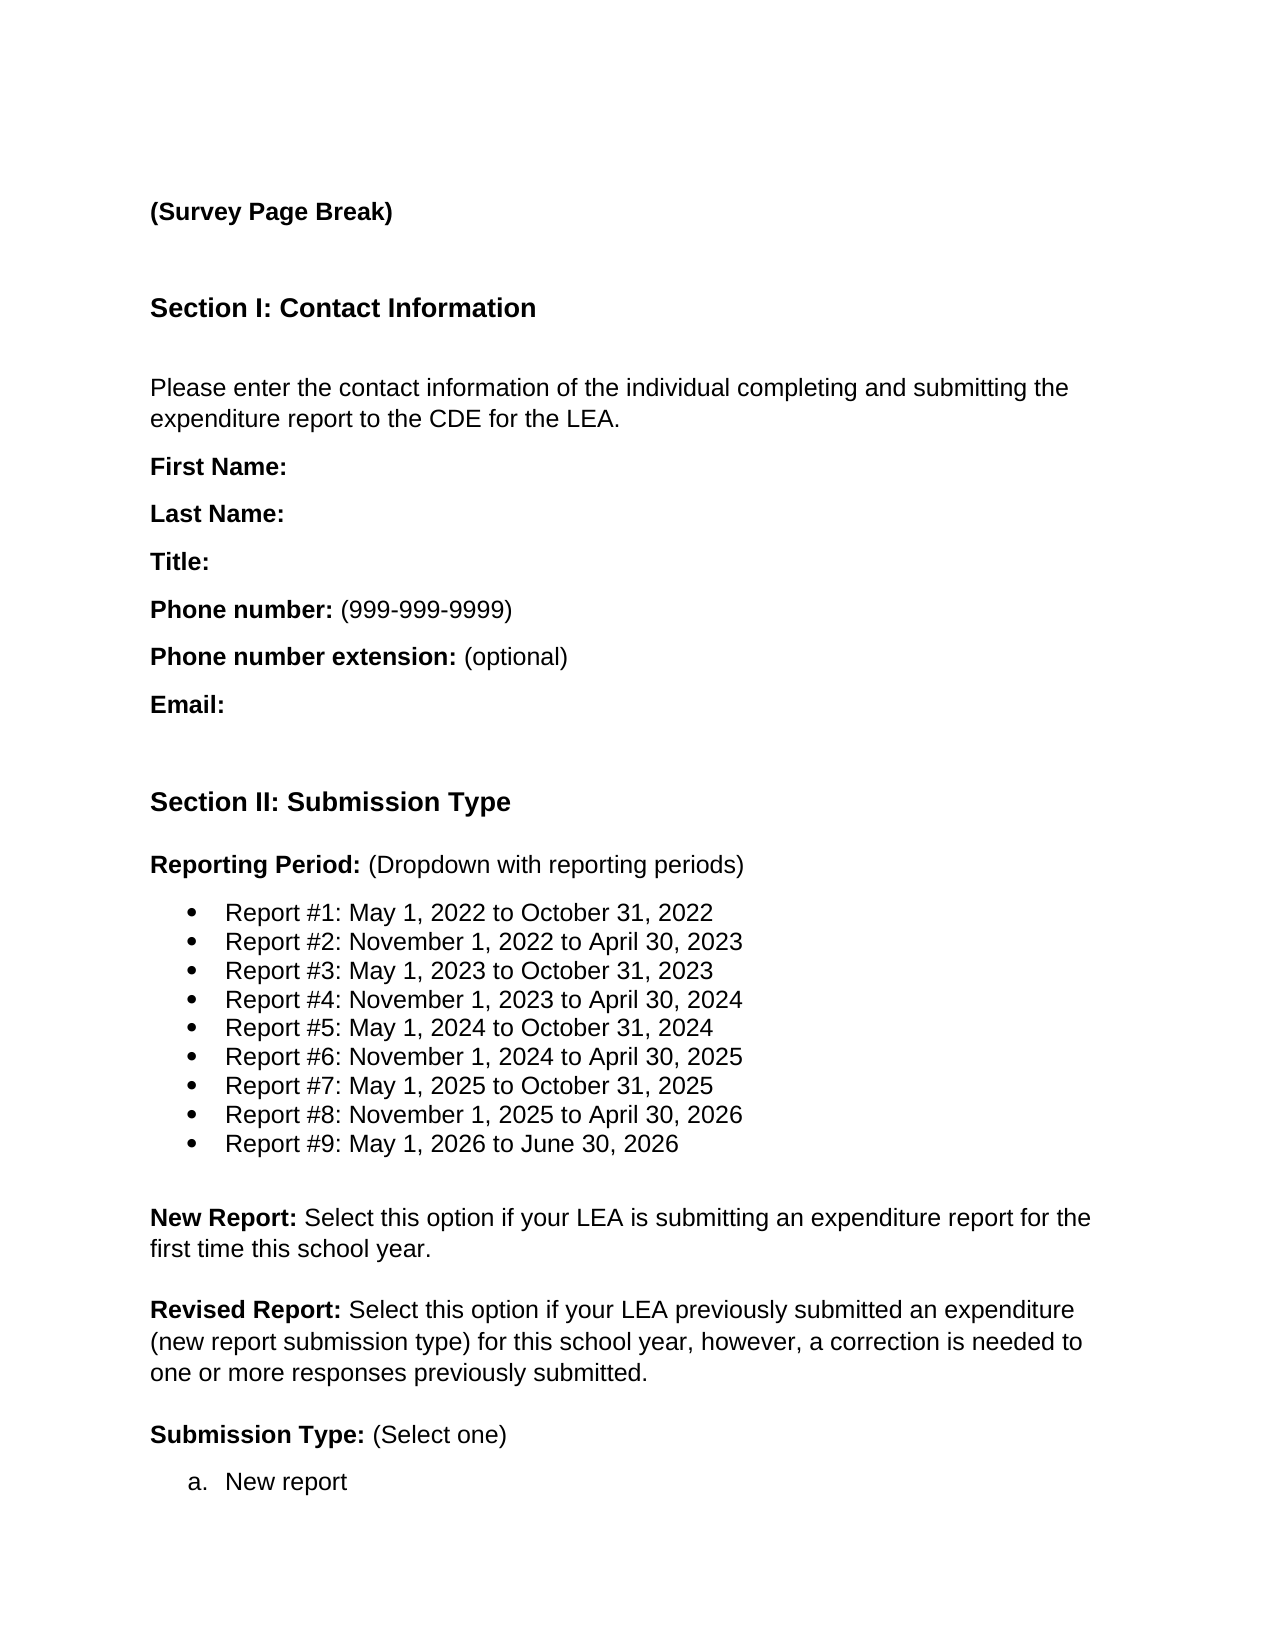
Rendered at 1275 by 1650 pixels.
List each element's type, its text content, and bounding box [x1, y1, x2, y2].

text Phone number: (999-999-9999) [150, 595, 1125, 623]
text Email: [150, 690, 1125, 719]
list New report [187, 1467, 1125, 1496]
list Report #3: May 1, 2023 to October 31, 2023 [187, 956, 1125, 984]
list Report #2: November 1, 2022 to April 30, 2023 [187, 927, 1125, 956]
text Revised Report: Select this option if your LEA previously submitted an expenditure (new report submission type) for this school year, however, a correction is needed to one or more responses previously submitted. [150, 1295, 1125, 1386]
list Report #8: November 1, 2025 to April 30, 2026 [187, 1100, 1125, 1129]
list Report #1: May 1, 2022 to October 31, 2022 [187, 898, 1125, 927]
text (Survey Page Break) [150, 197, 1125, 226]
text Title: [150, 547, 1125, 576]
text Submission Type: (Select one) [150, 1419, 1125, 1448]
text Last Name: [150, 499, 1125, 528]
list Report #5: May 1, 2024 to October 31, 2024 [187, 1013, 1125, 1042]
text Please enter the contact information of the individual completing and submitting the expenditure report to the CDE for the LEA. [150, 373, 1125, 433]
subtitle Section I: Contact Information [150, 292, 1125, 323]
text First Name: [150, 452, 1125, 480]
text Phone number extension: (optional) [150, 642, 1125, 671]
list Report #4: November 1, 2023 to April 30, 2024 [187, 984, 1125, 1013]
list Report #6: November 1, 2024 to April 30, 2025 [187, 1042, 1125, 1071]
list Report #9: May 1, 2026 to June 30, 2026 [187, 1129, 1125, 1158]
list Report #7: May 1, 2025 to October 31, 2025 [187, 1071, 1125, 1100]
subtitle Section II: Submission Type [150, 786, 1125, 817]
text New Report: Select this option if your LEA is submitting an expenditure report for the first time this school year. [150, 1203, 1125, 1263]
text Reporting Period: (Dropdown with reporting periods) [150, 850, 1125, 879]
